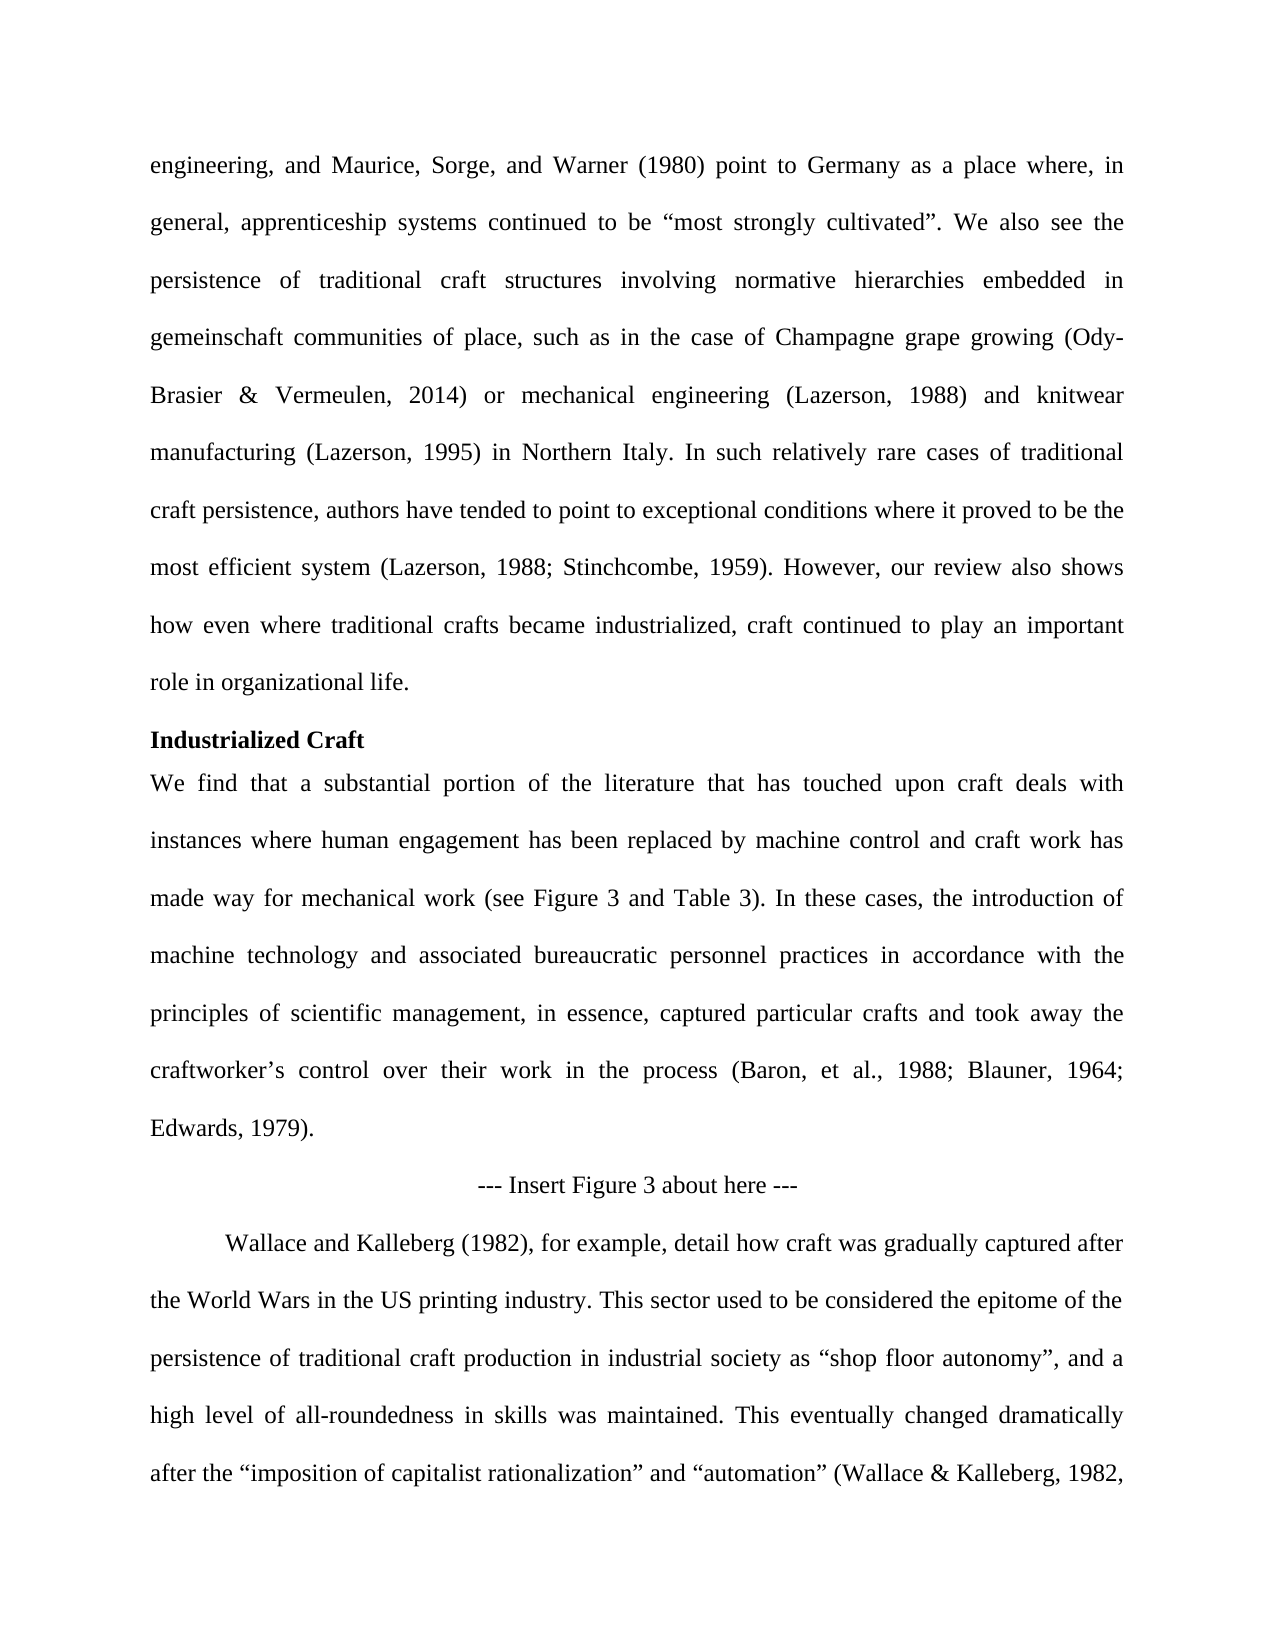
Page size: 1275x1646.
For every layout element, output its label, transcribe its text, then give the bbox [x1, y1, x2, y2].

text --- Insert Figure 3 about here --- [150, 1171, 1125, 1199]
text We find that a substantial portion of the literature that has touched upon craft deals with instances where human engagement has been replaced by machine control and craft work has made way for mechanical work (see Figure 3 and Table 3). In these cases, the introduction of machine technology and associated bureaucratic personnel practices in accordance with the principles of scientific management, in essence, captured particular crafts and took away the craftworker’s control over their work in the process (Baron, et al., 1988; Blauner, 1964; Edwards, 1979). [150, 768, 1125, 1142]
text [150, 1228, 1125, 1487]
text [150, 150, 1125, 696]
text Industrialized Craft [150, 725, 1125, 754]
